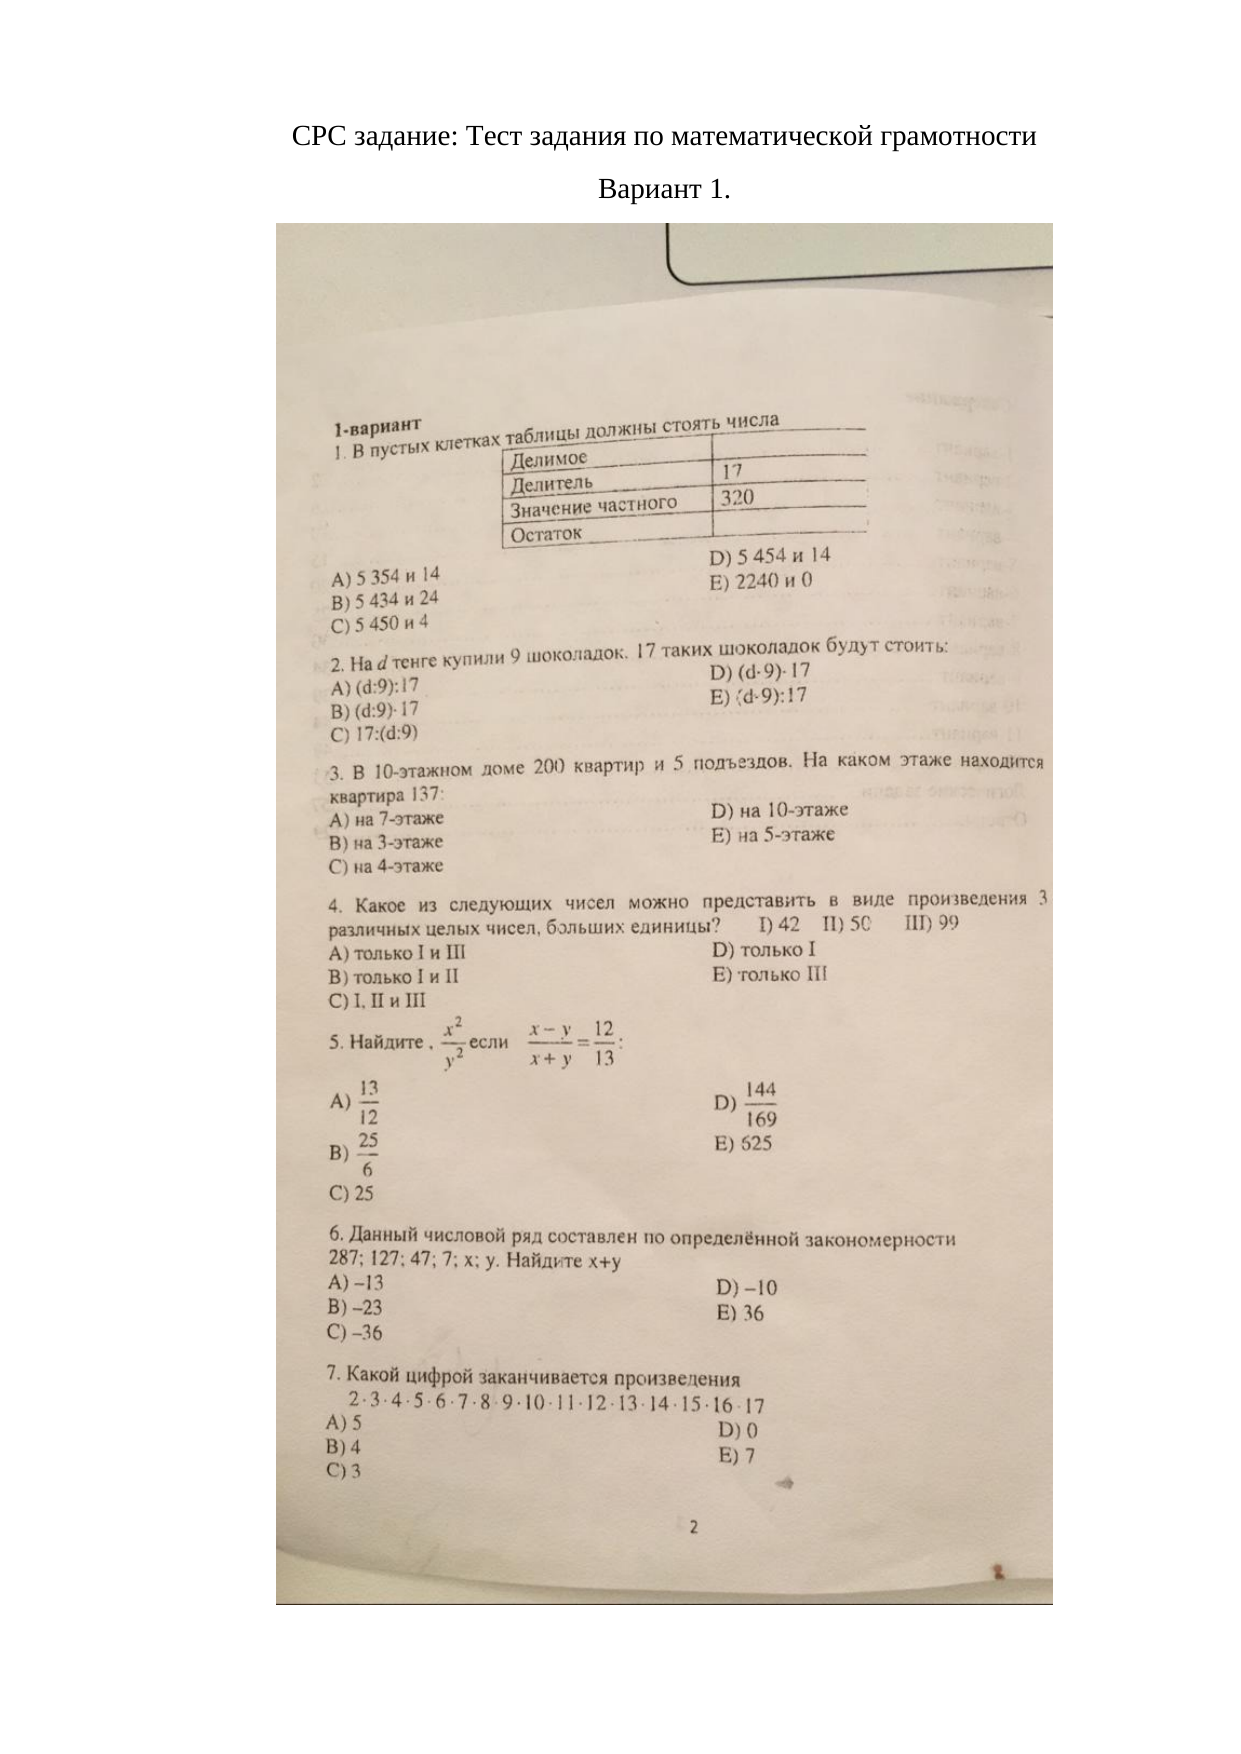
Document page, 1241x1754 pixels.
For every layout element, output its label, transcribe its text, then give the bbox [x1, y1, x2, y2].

text Вариант 1. [177, 171, 1152, 204]
picture [276, 223, 1053, 1605]
text СРС задание: Тест задания по математической грамотности [177, 118, 1152, 152]
